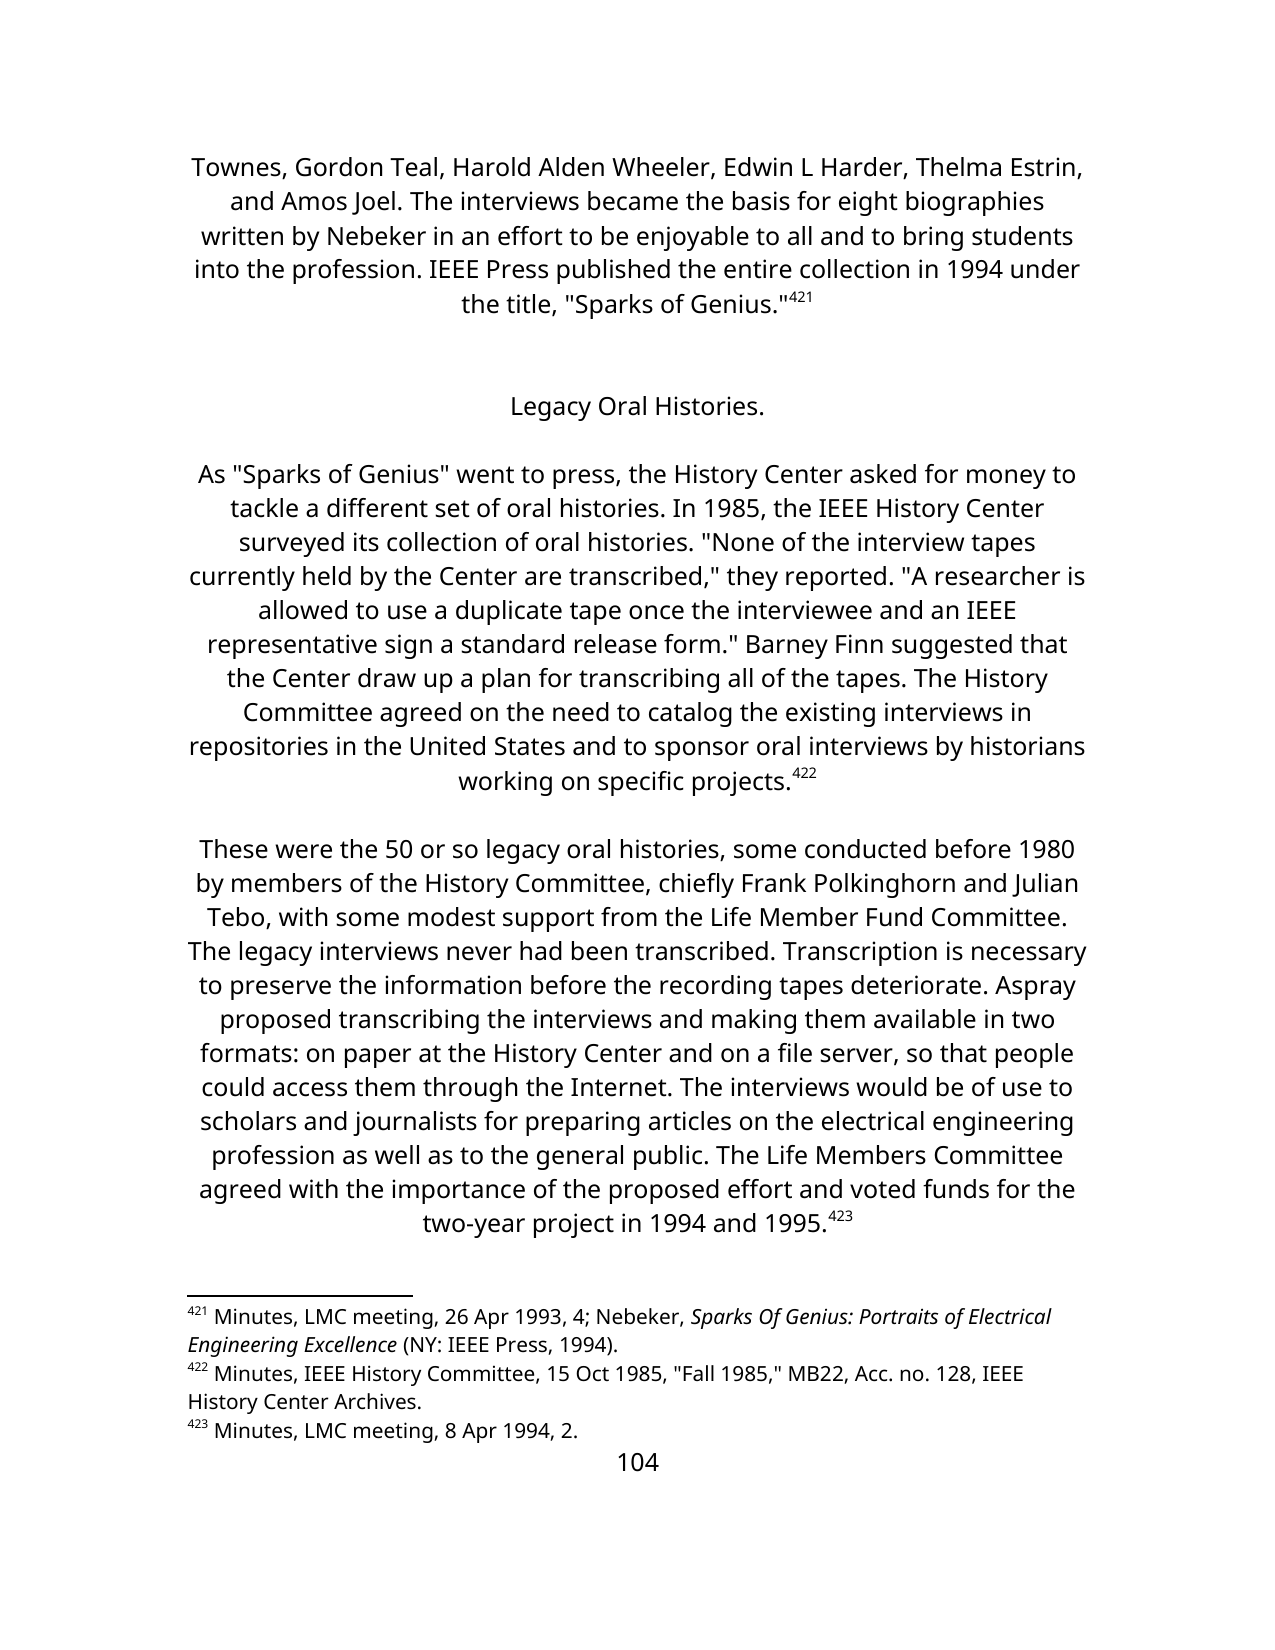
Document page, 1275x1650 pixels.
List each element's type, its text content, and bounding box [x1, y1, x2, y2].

text Legacy Oral Histories. [187, 388, 1087, 422]
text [187, 150, 1087, 320]
text These were the 50 or so legacy oral histories, some conducted before 1980 by members of the History Committee, chiefly Frank Polkinghorn and Julian Tebo, with some modest support from the Life Member Fund Committee. The legacy interviews never had been transcribed. Transcription is necessary to preserve the information before the recording tapes deteriorate. Aspray proposed transcribing the interviews and making them available in two formats: on paper at the and on a file server, so that people could access them through the Internet. The interviews would be of use to scholars and journalists for preparing articles on the electrical engineering profession as well as to the general public. The Life Members Committee agreed with the importance of the proposed effort and voted funds for the two-year project in 1994 and 1995. [187, 831, 1087, 1240]
text As "Sparks of Genius" went to press, the asked for money to tackle a different set of oral histories. In 1985, the surveyed its collection of oral histories. "None of the interview tapes currently held by the Center are transcribed," they reported. "A researcher is allowed to use a duplicate tape once the interviewee and an IEEE representative sign a standard release form." Barney Finn suggested that the Center draw up a plan for transcribing all of the tapes. The History Committee agreed on the need to catalog the existing interviews in repositories in the and to sponsor oral interviews by historians working on specific projects. [187, 457, 1087, 797]
